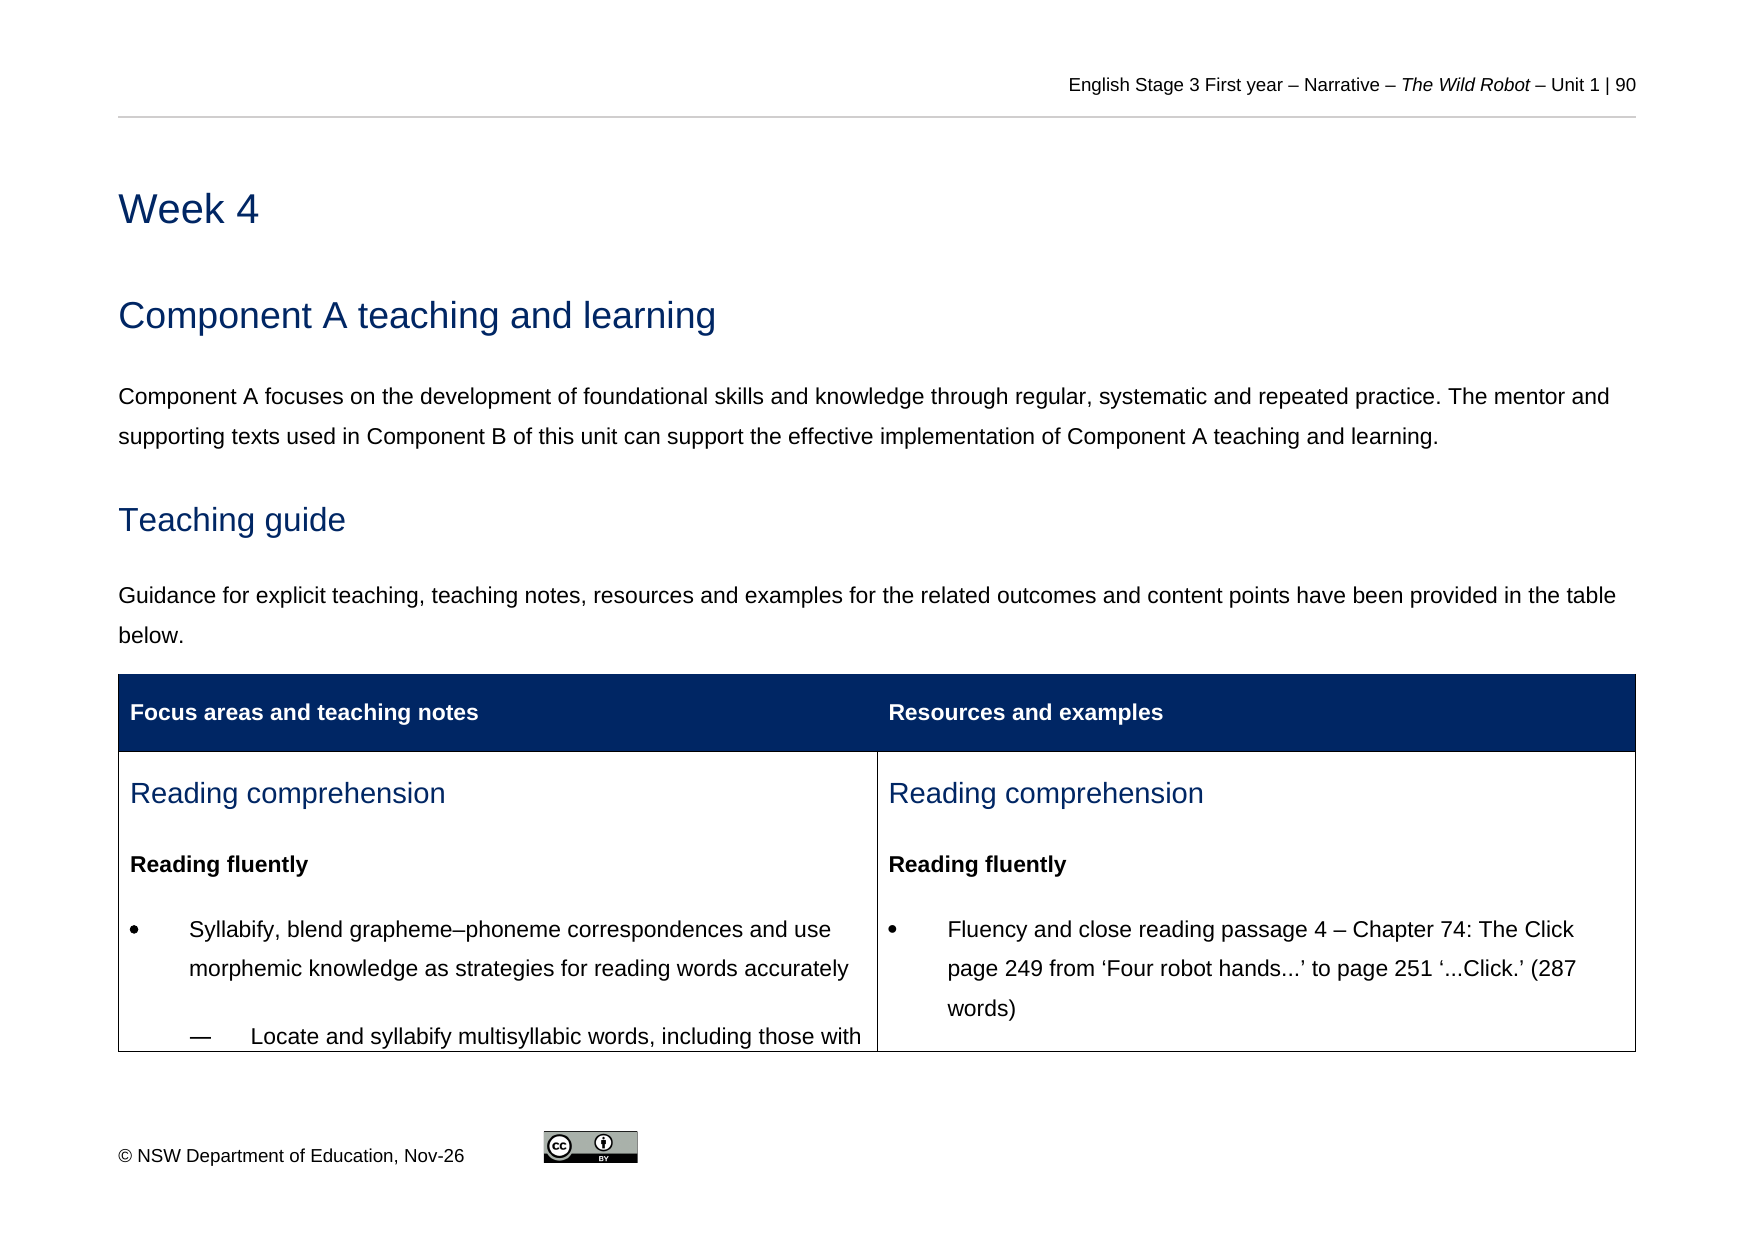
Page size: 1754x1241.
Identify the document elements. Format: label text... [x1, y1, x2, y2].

subtitle Teaching guide [118, 499, 1636, 538]
picture [543, 1131, 638, 1163]
text Guidance for explicit teaching, teaching notes, resources and examples for the related outcomes and content points have been provided in the table below. [118, 582, 1636, 648]
table_header Focus areas and teaching notes [119, 674, 877, 751]
subtitle Component A teaching and learning [118, 293, 1636, 337]
text Component A focuses on the development of foundational skills and knowledge through regular, systematic and repeated practice. The mentor and supporting texts used in Component B of this unit can support the effective implementation of Component A teaching and learning. [118, 383, 1636, 449]
subtitle Week 4 [118, 184, 1636, 232]
table_header Resources and examples [877, 674, 1635, 751]
